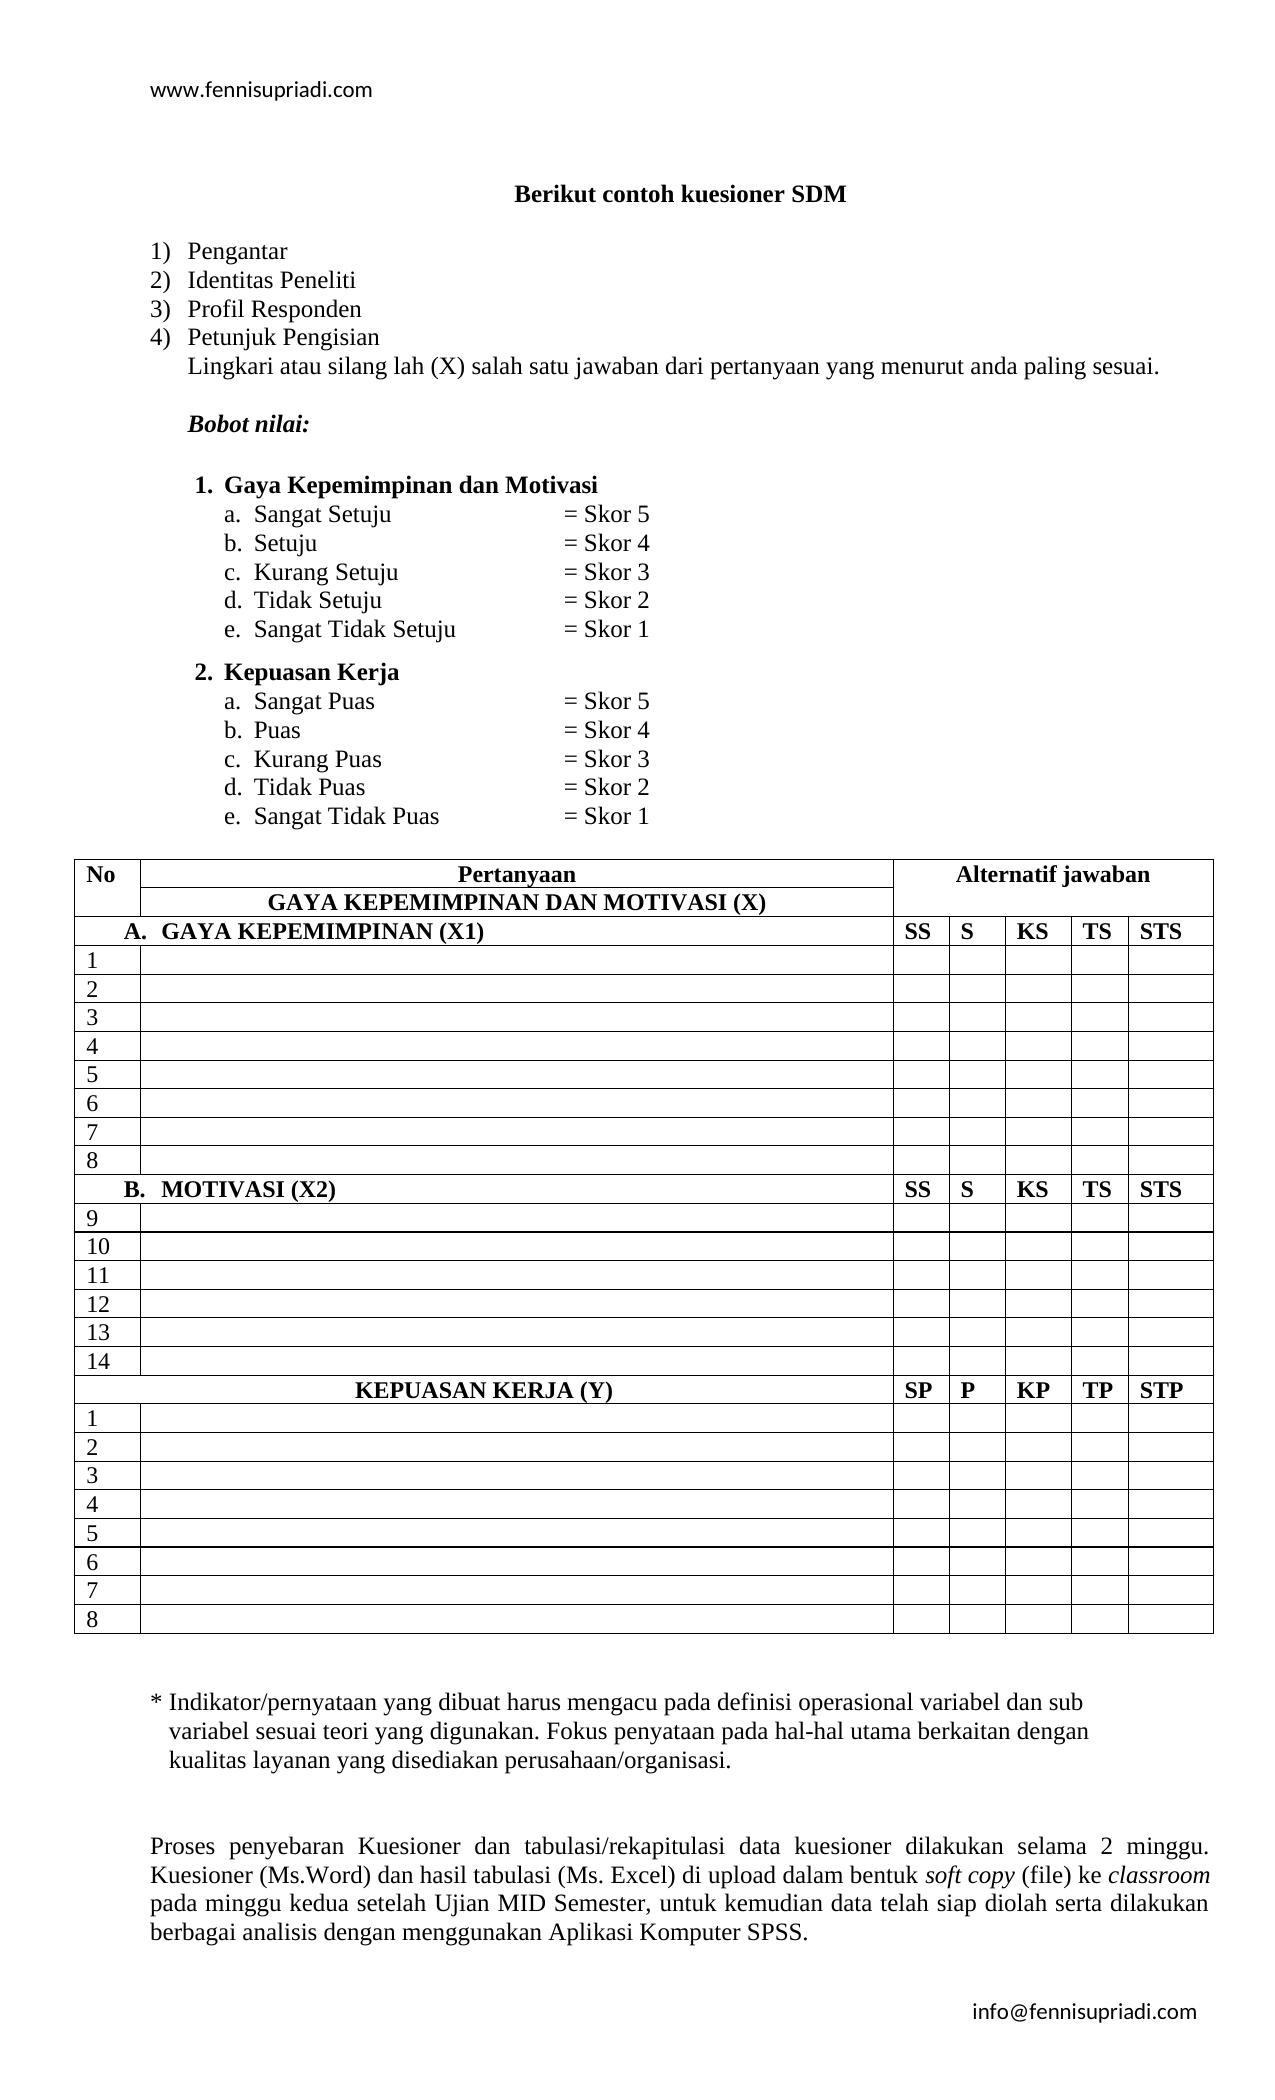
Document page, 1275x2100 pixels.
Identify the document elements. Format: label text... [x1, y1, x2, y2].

table_cell 6 [75, 1548, 140, 1575]
text Bobot nilai: [187, 409, 1211, 437]
table_cell [894, 1490, 949, 1518]
table_cell 8 [75, 1146, 140, 1174]
table_cell [1072, 1089, 1128, 1117]
table_cell [1129, 1290, 1213, 1317]
table_cell [1072, 1347, 1128, 1374]
table_cell [950, 1462, 1005, 1489]
table_cell TS [1072, 917, 1128, 944]
list Sangat Tidak Setuju = Skor 1 [224, 614, 1211, 643]
table_cell SS [894, 917, 949, 944]
table_header Pertanyaan [141, 860, 893, 887]
table_cell [141, 946, 893, 973]
table_cell [141, 1318, 893, 1346]
table_cell 11 [75, 1261, 140, 1289]
table_cell [950, 975, 1005, 1002]
table_cell [1129, 975, 1213, 1002]
table_cell [141, 1003, 893, 1031]
table_cell [894, 1548, 949, 1575]
table_cell [894, 975, 949, 1002]
table_cell [1072, 1490, 1128, 1518]
table_cell [1006, 1433, 1071, 1461]
table_cell S [950, 1175, 1005, 1203]
table_cell [1129, 1490, 1213, 1518]
table_cell [141, 1548, 893, 1575]
table_cell S [950, 917, 1005, 944]
table_cell [1006, 1032, 1071, 1059]
table_cell [1006, 1605, 1071, 1632]
table_cell 7 [75, 1576, 140, 1604]
table_cell [141, 1089, 893, 1117]
table_cell [1072, 1146, 1128, 1174]
list Tidak Setuju = Skor 2 [224, 586, 1211, 614]
table_cell 2 [75, 975, 140, 1002]
table_cell [1006, 975, 1071, 1002]
table_cell [950, 1032, 1005, 1059]
table_cell [1072, 1462, 1128, 1489]
table_cell [950, 1233, 1005, 1260]
table_cell 7 [75, 1118, 140, 1145]
table_cell 14 [75, 1347, 140, 1374]
table_cell [1006, 1576, 1071, 1604]
table_cell [141, 1576, 893, 1604]
table_cell [1072, 1261, 1128, 1289]
table_cell [1006, 1118, 1071, 1145]
table_cell [1006, 1548, 1071, 1575]
table_cell [141, 1519, 893, 1546]
table_cell STS [1129, 917, 1213, 944]
table_cell [950, 1261, 1005, 1289]
table_cell SS [894, 1175, 949, 1203]
table_cell [141, 1261, 893, 1289]
table_cell [950, 1519, 1005, 1546]
table_cell [950, 1548, 1005, 1575]
table_cell [1006, 1347, 1071, 1374]
table_cell [1006, 1003, 1071, 1031]
table_cell [1072, 1233, 1128, 1260]
table_cell [141, 975, 893, 1002]
list Tidak Puas = Skor 2 [224, 772, 1211, 801]
table_cell [141, 1146, 893, 1174]
table_cell [1072, 1003, 1128, 1031]
table_cell [1129, 1118, 1213, 1145]
list Identitas Peneliti [150, 265, 1211, 294]
table_cell [1072, 1118, 1128, 1145]
list Sangat Setuju = Skor 5 [224, 499, 1211, 528]
table_cell 4 [75, 1032, 140, 1059]
table_cell [894, 1318, 949, 1346]
table_cell MOTIVASI (X2) [75, 1175, 893, 1203]
list Puas = Skor 4 [224, 715, 1211, 744]
table_cell KS [1006, 917, 1071, 944]
table_cell 1 [75, 1404, 140, 1432]
table_cell [1129, 1204, 1213, 1231]
table_cell [1006, 1089, 1071, 1117]
table_cell [950, 1061, 1005, 1088]
table_cell 5 [75, 1061, 140, 1088]
table_cell [1006, 1318, 1071, 1346]
table_cell SP [894, 1376, 949, 1403]
table_cell [1006, 1146, 1071, 1174]
table_cell [141, 1290, 893, 1317]
table_cell 6 [75, 1089, 140, 1117]
table_cell [141, 1404, 893, 1432]
table_cell [1129, 1061, 1213, 1088]
table_cell [1072, 1032, 1128, 1059]
table_cell [894, 1404, 949, 1432]
table_cell [1129, 1462, 1213, 1489]
table_cell [141, 1032, 893, 1059]
table_cell [1006, 1519, 1071, 1546]
text Lingkari atau silang lah (X) salah satu jawaban dari pertanyaan yang menurut anda paling sesuai. [187, 351, 1211, 380]
table_cell [894, 1261, 949, 1289]
table_cell [1006, 1261, 1071, 1289]
table_cell [1129, 946, 1213, 973]
table_cell [1129, 1576, 1213, 1604]
table_cell [894, 1032, 949, 1059]
table_cell 10 [75, 1233, 140, 1260]
table_cell [950, 1146, 1005, 1174]
table_cell [950, 1118, 1005, 1145]
list Petunjuk Pengisian [150, 322, 1211, 351]
table_cell [141, 1347, 893, 1374]
table_cell [1006, 1404, 1071, 1432]
table_cell [950, 1290, 1005, 1317]
table_cell [1072, 1605, 1128, 1632]
table_cell [1072, 1519, 1128, 1546]
table_cell TP [1072, 1376, 1128, 1403]
text Berikut contoh kuesioner SDM [150, 179, 1211, 207]
table_cell [950, 1404, 1005, 1432]
table_cell [950, 1605, 1005, 1632]
table_cell [894, 1146, 949, 1174]
text variabel sesuai teori yang digunakan. Fokus penyataan pada hal-hal utama berkaitan dengan [150, 1716, 1211, 1745]
table_cell [950, 1318, 1005, 1346]
table_cell [950, 946, 1005, 973]
table_cell [141, 1204, 893, 1231]
table_cell [894, 1347, 949, 1374]
table_cell [1129, 1233, 1213, 1260]
list Kepuasan Kerja [194, 657, 1211, 686]
list Setuju = Skor 4 [224, 528, 1211, 557]
table_cell 12 [75, 1290, 140, 1317]
list Kurang Setuju = Skor 3 [224, 557, 1211, 586]
table_cell [894, 1576, 949, 1604]
table_cell [1129, 1519, 1213, 1546]
table_cell TS [1072, 1175, 1128, 1203]
table_cell [1006, 1490, 1071, 1518]
text * Indikator/pernyataan yang dibuat harus mengacu pada definisi operasional variabel dan sub [150, 1687, 1211, 1716]
table_cell 4 [75, 1490, 140, 1518]
table_cell [894, 1233, 949, 1260]
table_cell GAYA KEPEMIMPINAN (X1) [75, 917, 893, 944]
table_cell [1129, 1605, 1213, 1632]
list Gaya Kepemimpinan dan Motivasi [194, 471, 1211, 499]
table_cell 8 [75, 1605, 140, 1632]
table_cell 1 [75, 946, 140, 973]
table_cell 5 [75, 1519, 140, 1546]
table_cell GAYA KEPEMIMPINAN DAN MOTIVASI (X) [141, 888, 893, 916]
table_cell KS [1006, 1175, 1071, 1203]
table_cell [950, 1490, 1005, 1518]
table_cell [1006, 1462, 1071, 1489]
table_header No [75, 860, 140, 916]
list Pengantar [150, 236, 1211, 265]
table_cell [894, 1519, 949, 1546]
table_cell [1129, 1318, 1213, 1346]
table_cell [950, 1003, 1005, 1031]
table_cell [894, 1003, 949, 1031]
text Proses penyebaran Kuesioner dan tabulasi/rekapitulasi data kuesioner dilakukan selama 2 minggu. Kuesioner (Ms.Word) dan hasil tabulasi (Ms. Excel) di upload dalam bentuk soft copy (file) ke classroom pada minggu kedua setelah Ujian MID Semester, untuk kemudian data telah siap diolah serta dilakukan berbagai analisis dengan menggunakan Aplikasi Komputer SPSS. [150, 1831, 1211, 1946]
table_cell [1072, 1204, 1128, 1231]
table_cell 13 [75, 1318, 140, 1346]
table_cell [894, 946, 949, 973]
table_cell [1006, 1233, 1071, 1260]
table_cell [1072, 1576, 1128, 1604]
table_cell [1072, 946, 1128, 973]
table_cell [1129, 1261, 1213, 1289]
table_cell [1072, 1433, 1128, 1461]
table_cell [141, 1605, 893, 1632]
table_cell [141, 1433, 893, 1461]
table_cell [1129, 1003, 1213, 1031]
list Kurang Puas = Skor 3 [224, 744, 1211, 772]
table_cell 9 [75, 1204, 140, 1231]
table_cell [894, 1204, 949, 1231]
table_cell [894, 1462, 949, 1489]
table_cell [1129, 1347, 1213, 1374]
table_cell [894, 1061, 949, 1088]
table_header Alternatif jawaban [894, 860, 1213, 916]
table_cell [950, 1433, 1005, 1461]
table_cell [1072, 1548, 1128, 1575]
table_cell [1129, 1404, 1213, 1432]
table_cell [1129, 1032, 1213, 1059]
table_cell [950, 1347, 1005, 1374]
table_cell [894, 1605, 949, 1632]
table_cell KP [1006, 1376, 1071, 1403]
table_cell [894, 1118, 949, 1145]
table_cell [1072, 1404, 1128, 1432]
table_cell STS [1129, 1175, 1213, 1203]
table_cell [1072, 1061, 1128, 1088]
table_cell [894, 1433, 949, 1461]
table_cell 3 [75, 1462, 140, 1489]
list Profil Responden [150, 294, 1211, 322]
table_cell [894, 1089, 949, 1117]
table_cell [1006, 1290, 1071, 1317]
table_cell [894, 1290, 949, 1317]
table_cell [141, 1462, 893, 1489]
list Sangat Puas = Skor 5 [224, 686, 1211, 715]
table_cell [141, 1490, 893, 1518]
table_cell [141, 1061, 893, 1088]
table_cell [1072, 975, 1128, 1002]
table_cell [950, 1576, 1005, 1604]
table_cell [1006, 1204, 1071, 1231]
table_cell 2 [75, 1433, 140, 1461]
table_cell [1129, 1433, 1213, 1461]
table_cell [1129, 1146, 1213, 1174]
table_cell [950, 1089, 1005, 1117]
table_cell [950, 1204, 1005, 1231]
table_cell [141, 1233, 893, 1260]
table_cell [1129, 1089, 1213, 1117]
table_cell [1072, 1290, 1128, 1317]
table_cell [1129, 1548, 1213, 1575]
table_cell [1072, 1318, 1128, 1346]
table_cell KEPUASAN KERJA (Y) [75, 1376, 893, 1403]
list Sangat Tidak Puas = Skor 1 [224, 801, 1211, 830]
table_cell [141, 1118, 893, 1145]
text kualitas layanan yang disediakan perusahaan/organisasi. [150, 1745, 1211, 1773]
table_cell [1006, 946, 1071, 973]
table_cell P [950, 1376, 1005, 1403]
table_cell [1006, 1061, 1071, 1088]
table_cell 3 [75, 1003, 140, 1031]
table_cell STP [1129, 1376, 1213, 1403]
